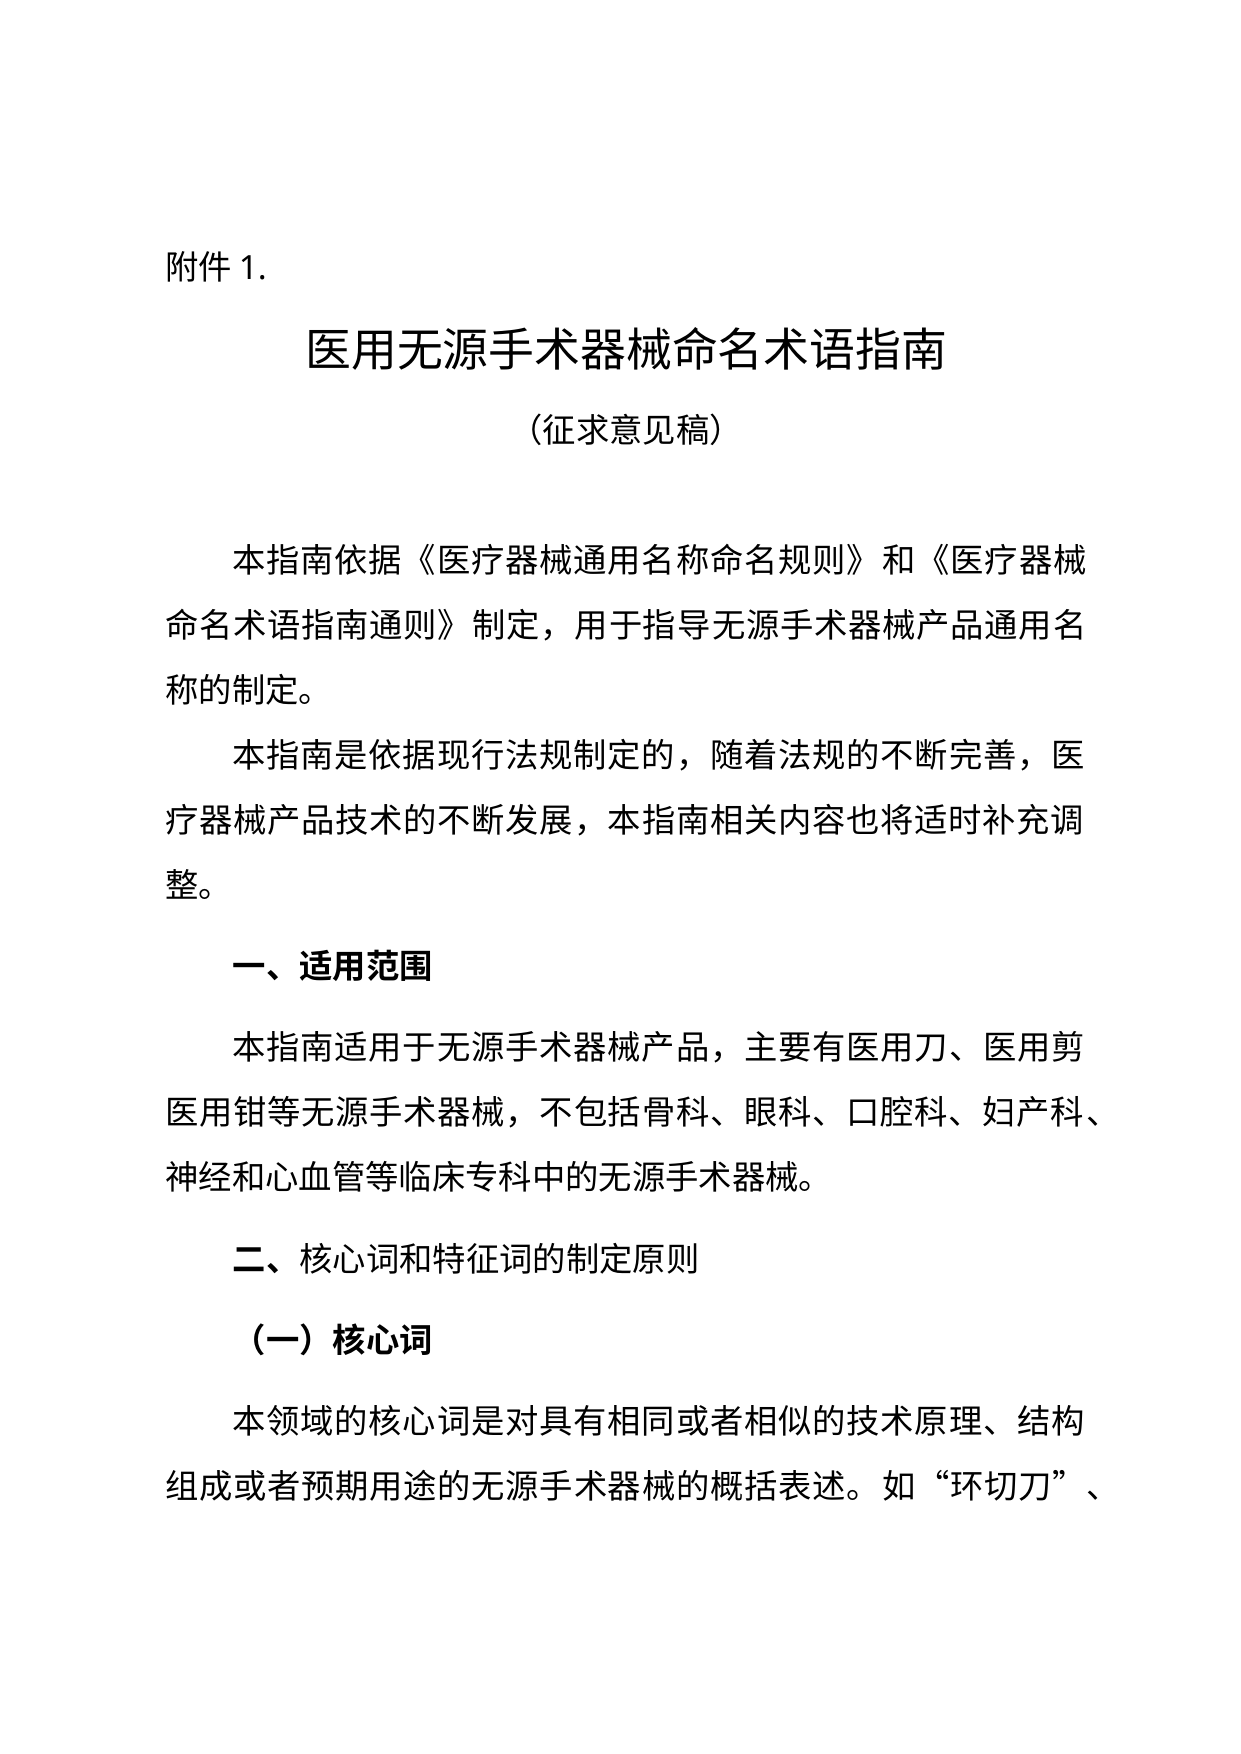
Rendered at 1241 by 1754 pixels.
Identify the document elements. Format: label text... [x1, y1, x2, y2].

text 本指南依据《医疗器械通用名称命名规则》和《医疗器械命名术语指南通则》制定，用于指导无源手术器械产品通用名称的制定。 [165, 525, 1087, 720]
text 本指南是依据现行法规制定的，随着法规的不断完善，医疗器械产品技术的不断发展，本指南相关内容也将适时补充调整。 [165, 720, 1087, 915]
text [165, 1387, 1087, 1517]
text 一、适用范围 [165, 932, 1087, 997]
text （征求意见稿） [165, 395, 1087, 460]
text （一）核心词 [165, 1305, 1087, 1370]
text 医用无源手术器械命名术语指南 [165, 298, 1087, 395]
text 附件1. [165, 233, 1087, 298]
text 二、核心词和特征词的制定原则 [165, 1224, 1087, 1289]
text 本指南适用于无源手术器械产品，主要有医用刀、医用剪、医用钳等无源手术器械，不包括骨科、眼科、口腔科、妇产科、神经和心血管等临床专科中的无源手术器械。 [165, 1013, 1087, 1208]
